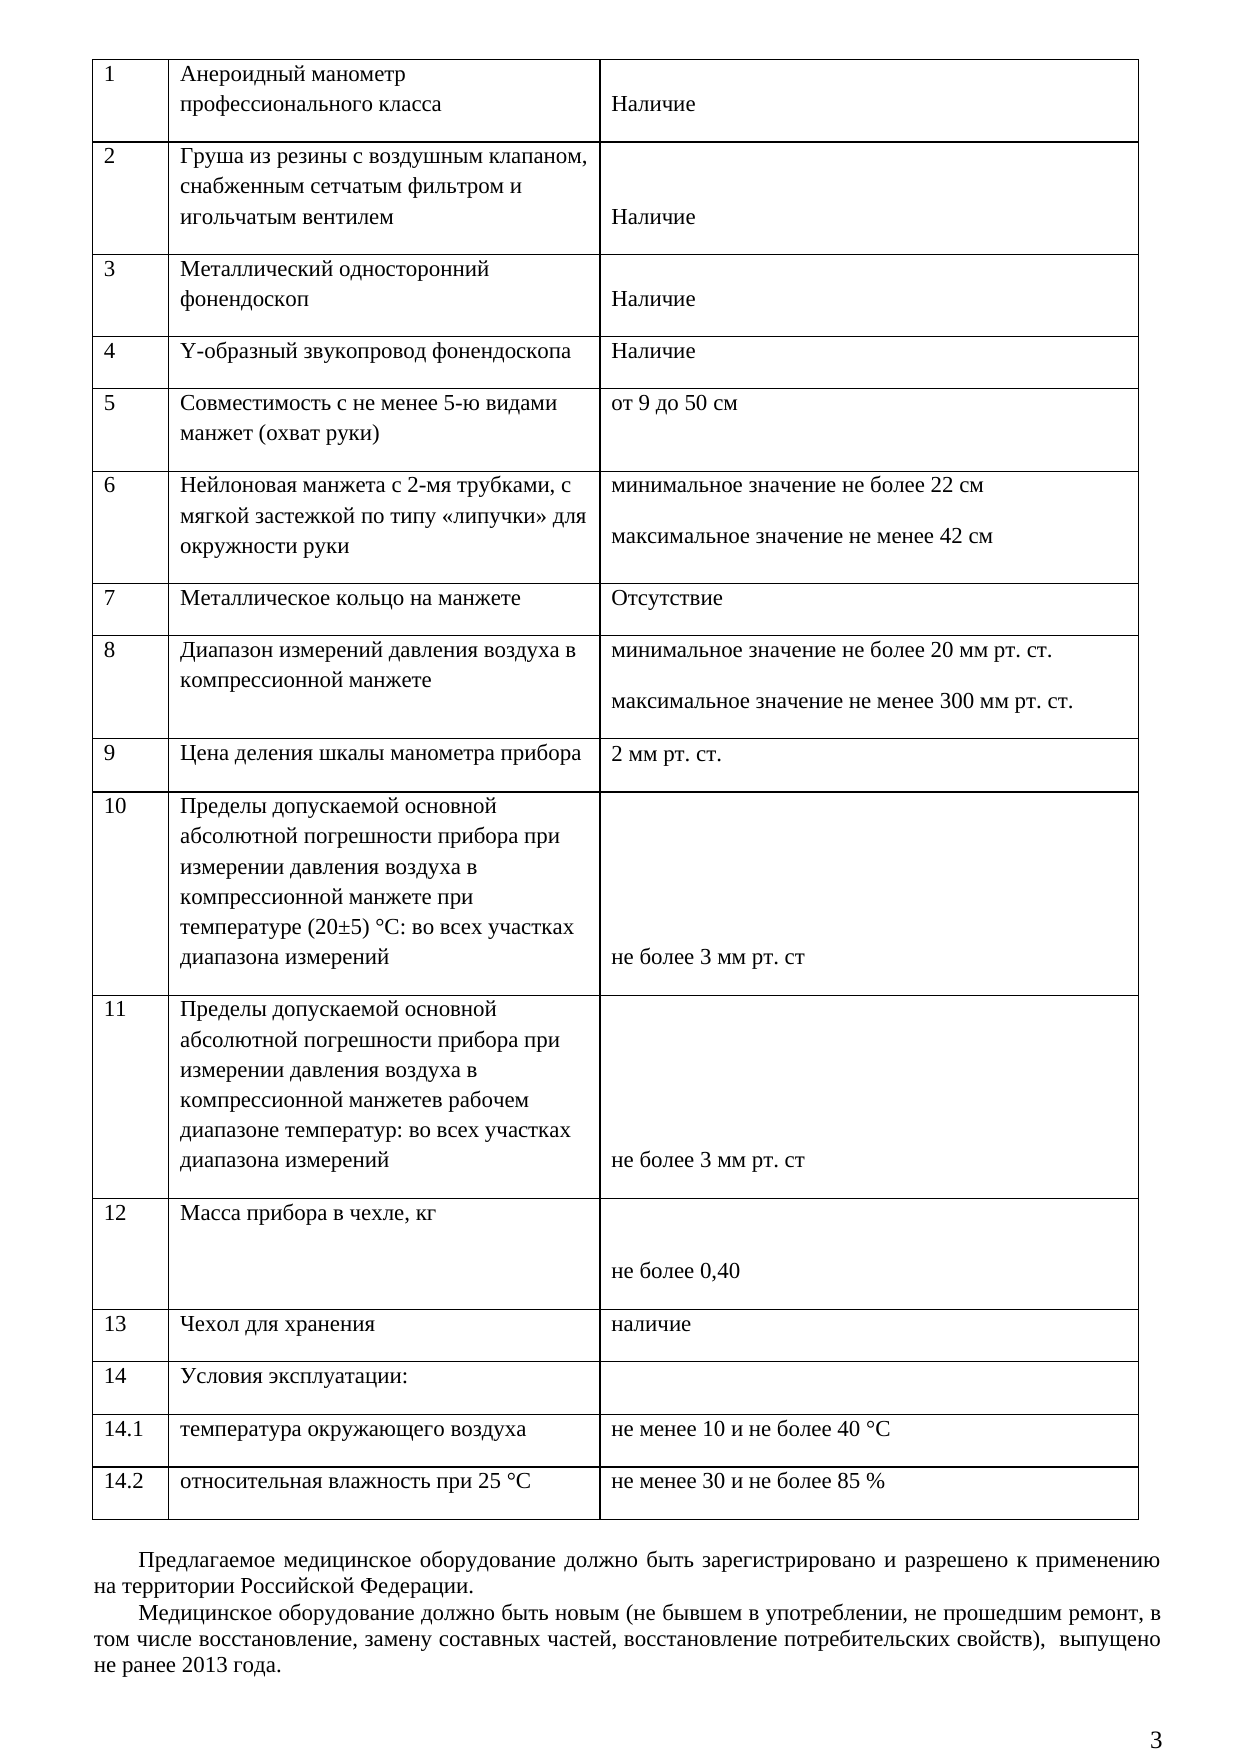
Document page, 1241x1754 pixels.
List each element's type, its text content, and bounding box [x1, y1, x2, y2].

table_cell наличие [601, 1310, 1138, 1361]
table_cell не более рт. ст [601, 996, 1138, 1198]
table_cell не более рт. ст [601, 793, 1138, 994]
table_cell 1 [93, 60, 168, 141]
table_cell 11 [93, 996, 168, 1198]
table_cell 4 [93, 337, 168, 388]
table_cell Совместимость с не менее 5-ю видами манжет (охват руки) [169, 389, 599, 471]
text Медицинское оборудование должно быть новым (не бывшем в употреблении, не прошедшим ремонт, в том числе восстановление, замену составных частей, восстановление потребительских свойств), выпущено не ранее 2013 года. [94, 1599, 1162, 1678]
table_cell Наличие [601, 255, 1138, 336]
table_cell 14 [93, 1362, 168, 1414]
table_cell Пределы допускаемой основной абсолютной погрешности прибора при измерении давления воздуха в компрессионной манжете при температуре (20±5) °С: во всех участках диапазона измерений [169, 793, 599, 994]
table_cell рт. ст. [601, 739, 1138, 791]
table_cell Диапазон измерений давления воздуха в компрессионной манжете [169, 636, 599, 738]
text Предлагаемое медицинское оборудование должно быть зарегистрировано и разрешено к применению на территории Российской Федерации. [94, 1546, 1162, 1599]
table_cell Груша из резины с воздушным клапаном, снабженным сетчатым фильтром и игольчатым вентилем [169, 143, 599, 254]
table_cell Отсутствие [601, 584, 1138, 635]
table_cell не менее 10 и не более 40 °С [601, 1415, 1138, 1466]
table_cell 14.2 [93, 1468, 168, 1518]
table_cell Нейлоновая манжета с 2-мя трубками, с мягкой застежкой по типу «липучки» для окружности руки [169, 472, 599, 583]
table_cell 14.1 [93, 1415, 168, 1466]
table_cell Пределы допускаемой основной абсолютной погрешности прибора при измерении давления воздуха в компрессионной манжетев рабочем диапазоне температур: во всех участках диапазона измерений [169, 996, 599, 1198]
table_cell не менее 30 и не более 85 % [601, 1468, 1138, 1518]
table_cell Наличие [601, 60, 1138, 141]
table_cell Y-образный звукопровод фонендоскопа [169, 337, 599, 388]
table_cell Чехол для хранения [169, 1310, 599, 1361]
table_cell 9 [93, 739, 168, 791]
table_cell 12 [93, 1199, 168, 1308]
table_cell относительная влажность при 25 °С [169, 1468, 599, 1518]
table_cell Условия эксплуатации: [169, 1362, 599, 1414]
table_cell Анероидный манометр профессионального класса [169, 60, 599, 141]
table_cell Масса прибора в чехле, кг [169, 1199, 599, 1308]
table_cell минимальное значение не более максимальное значение не менее [601, 472, 1138, 583]
table_cell Металлическое кольцо на манжете [169, 584, 599, 635]
table_cell 2 [93, 143, 168, 254]
table_cell Металлический односторонний фонендоскоп [169, 255, 599, 336]
table_cell минимальное значение не более рт. ст. максимальное значение не менее рт. ст. [601, 636, 1138, 738]
table_cell Цена деления шкалы манометра прибора [169, 739, 599, 791]
table_cell 5 [93, 389, 168, 471]
table_cell [601, 1362, 1138, 1414]
table_cell 13 [93, 1310, 168, 1361]
table_cell Наличие [601, 143, 1138, 254]
table_cell 8 [93, 636, 168, 738]
table_cell от 9 до [601, 389, 1138, 471]
table_cell температура окружающего воздуха [169, 1415, 599, 1466]
table_cell 7 [93, 584, 168, 635]
table_cell не более 0,40 [601, 1199, 1138, 1308]
table_cell 10 [93, 793, 168, 994]
table_cell 6 [93, 472, 168, 583]
table_cell 3 [93, 255, 168, 336]
table_cell Наличие [601, 337, 1138, 388]
